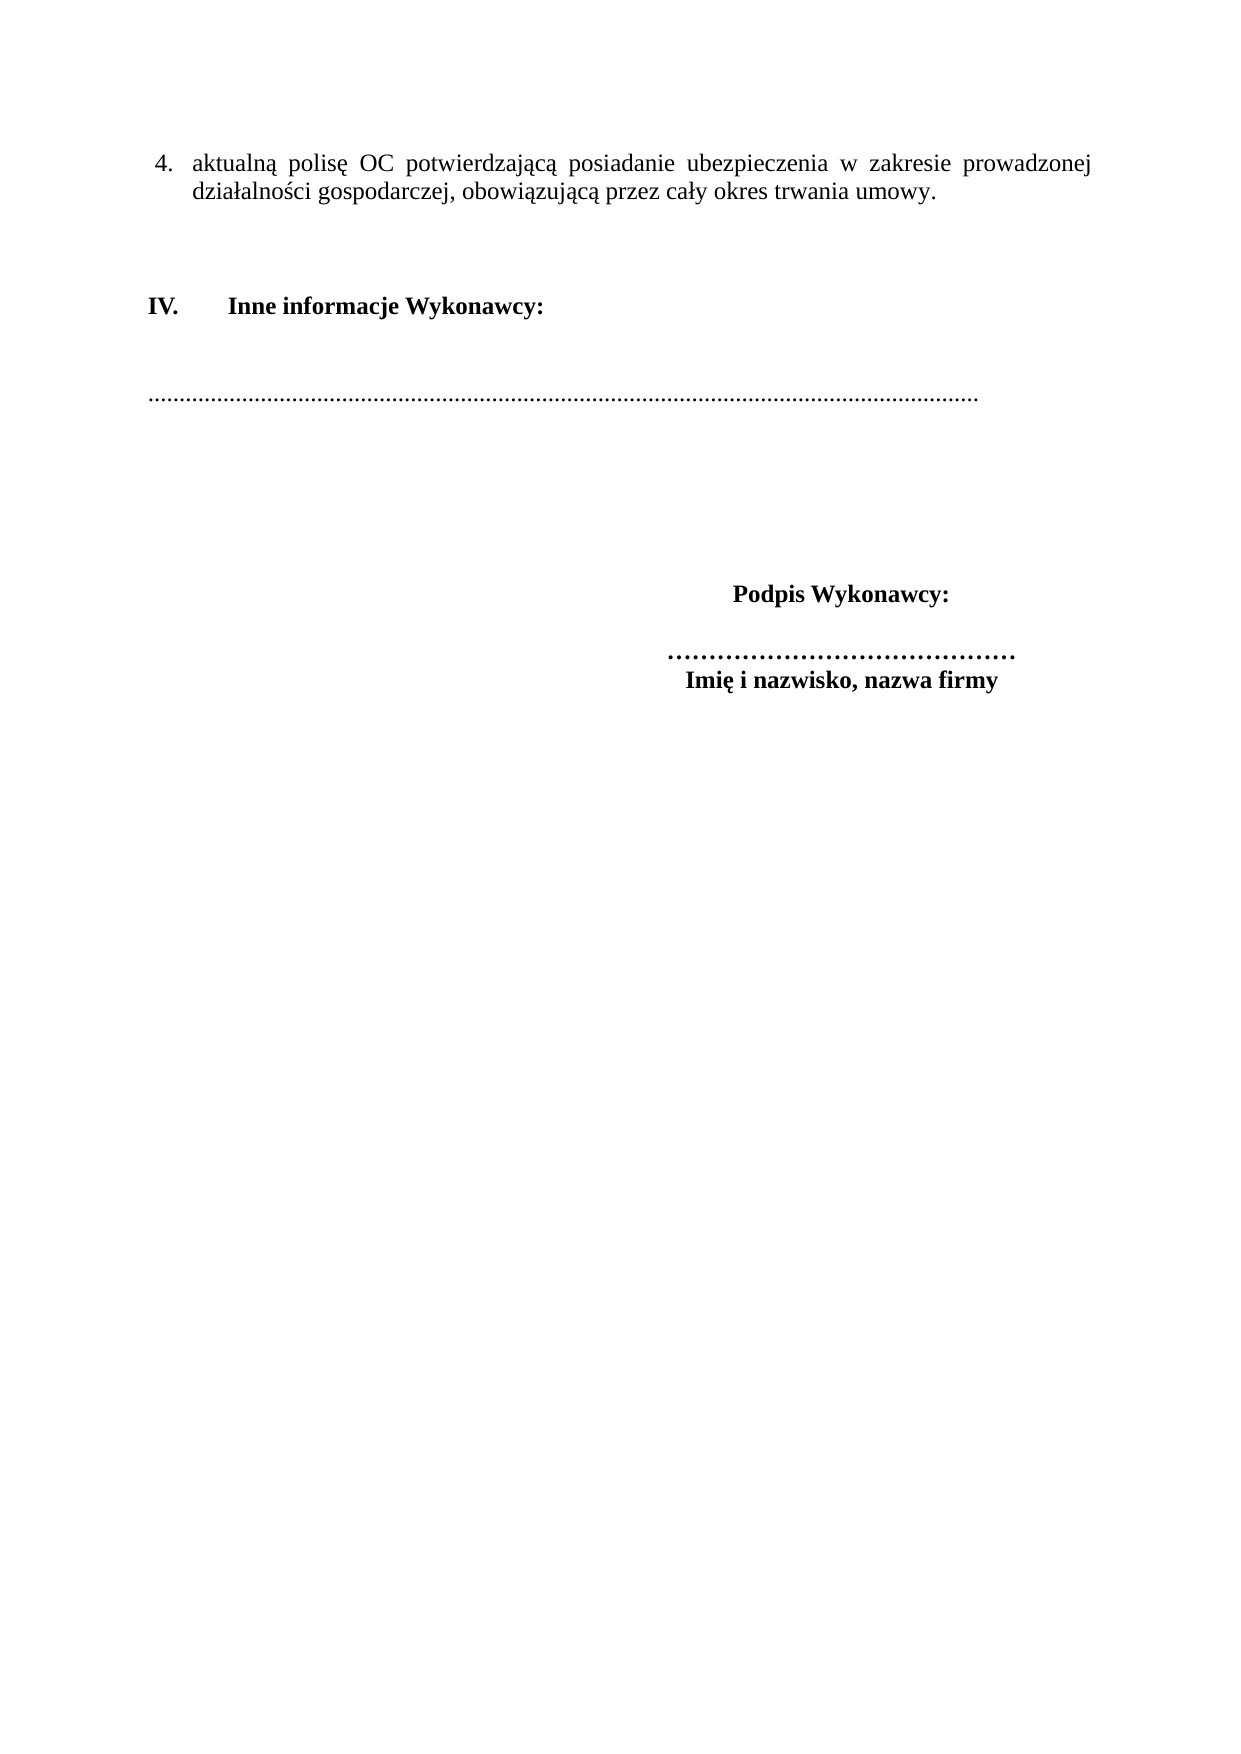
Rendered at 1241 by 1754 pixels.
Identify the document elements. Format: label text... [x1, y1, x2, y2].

text ..................................................................................................................................... [148, 378, 1093, 406]
list Inne informacje Wykonawcy: [148, 291, 1093, 320]
text Imię i nazwisko, nazwa firmy [148, 665, 1093, 694]
text Podpis Wykonawcy: [590, 579, 1093, 608]
text …………………………………… [590, 636, 1093, 665]
list aktualną polisę OC potwierdzającą posiadanie ubezpieczenia w zakresie prowadzonej działalności gospodarczej, obowiązującą przez cały okres trwania umowy. [154, 148, 1093, 205]
